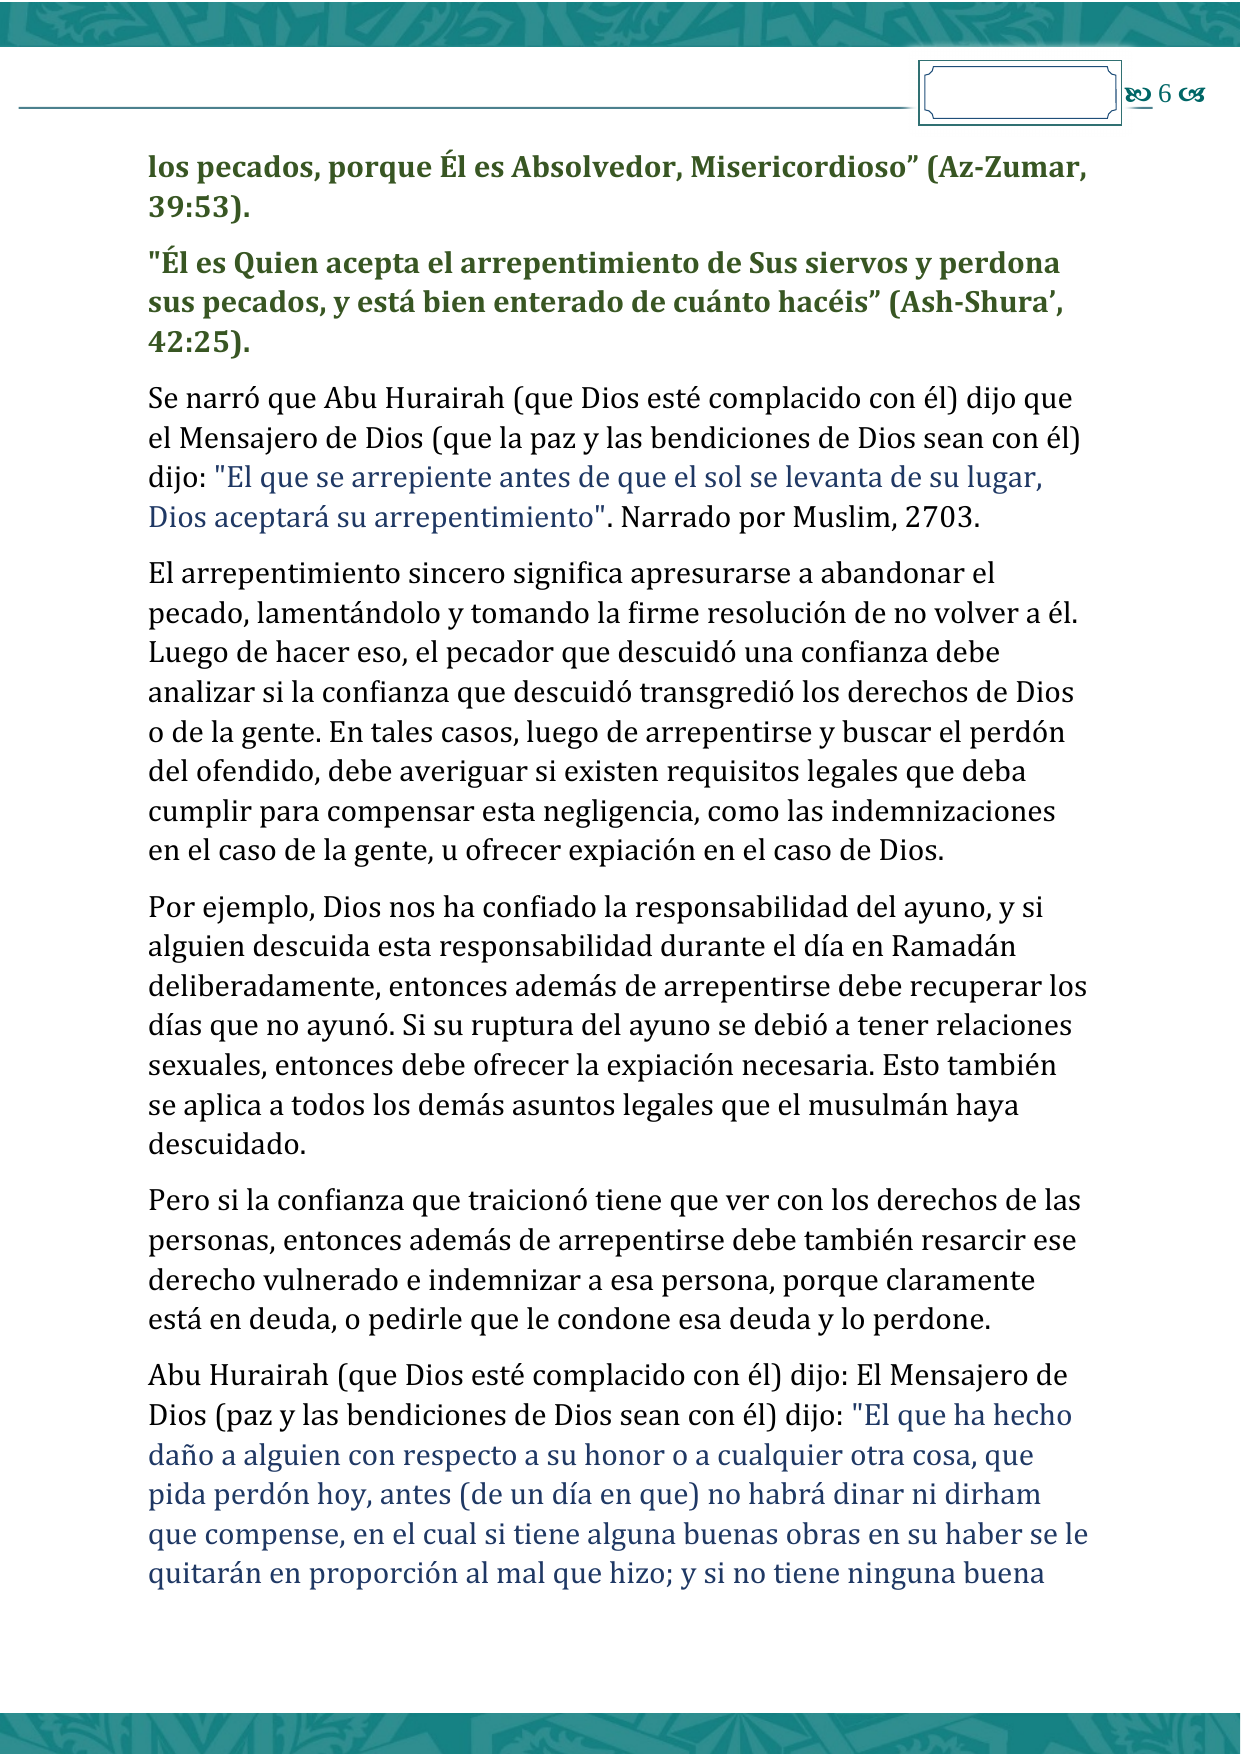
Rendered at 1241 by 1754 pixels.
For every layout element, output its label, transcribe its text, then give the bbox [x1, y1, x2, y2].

text Pero si la confianza que traicionó tiene que ver con los derechos de las personas, entonces además de arrepentirse debe también resarcir ese derecho vulnerado e indemnizar a esa persona, porque claramente está en deuda, o pedirle que le condone esa deuda y lo perdone. [148, 1181, 1092, 1336]
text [148, 148, 1092, 224]
text Se narró que Abu Hurairah (que Dios esté complacido con él) dijo que el Mensajero de Dios (que la paz y las bendiciones de Dios sean con él) dijo: "El que se arrepiente antes de que el sol se levanta de su lugar, Dios aceptará su arrepentimiento". Narrado por Muslim, 2703. [148, 379, 1092, 534]
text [148, 1356, 1092, 1591]
text El arrepentimiento sincero significa apresurarse a abandonar el pecado, lamentándolo y tomando la firme resolución de no volver a él. Luego de hacer eso, el pecador que descuidó una confianza debe analizar si la confianza que descuidó transgredió los derechos de Dios o de la gente. En tales casos, luego de arrepentirse y buscar el perdón del ofendido, debe averiguar si existen requisitos legales que deba cumplir para compensar esta negligencia, como las indemnizaciones en el caso de la gente, u ofrecer expiación en el caso de Dios. [148, 554, 1092, 868]
picture [0, 1713, 1241, 1754]
text Por ejemplo, Dios nos ha confiado la responsabilidad del ayuno, y si alguien descuida esta responsabilidad durante el día en Ramadán deliberadamente, entonces además de arrepentirse debe recuperar los días que no ayunó. Si su ruptura del ayuno se debió a tener relaciones sexuales, entonces debe ofrecer la expiación necesaria. Esto también se aplica a todos los demás asuntos legales que el musulmán haya descuidado. [148, 887, 1092, 1161]
text "Él es Quien acepta el arrepentimiento de Sus siervos y perdona sus pecados, y está bien enterado de cuánto hacéis” (Ash-Shura’, 42:25). [148, 243, 1092, 359]
picture [0, 2, 1240, 47]
